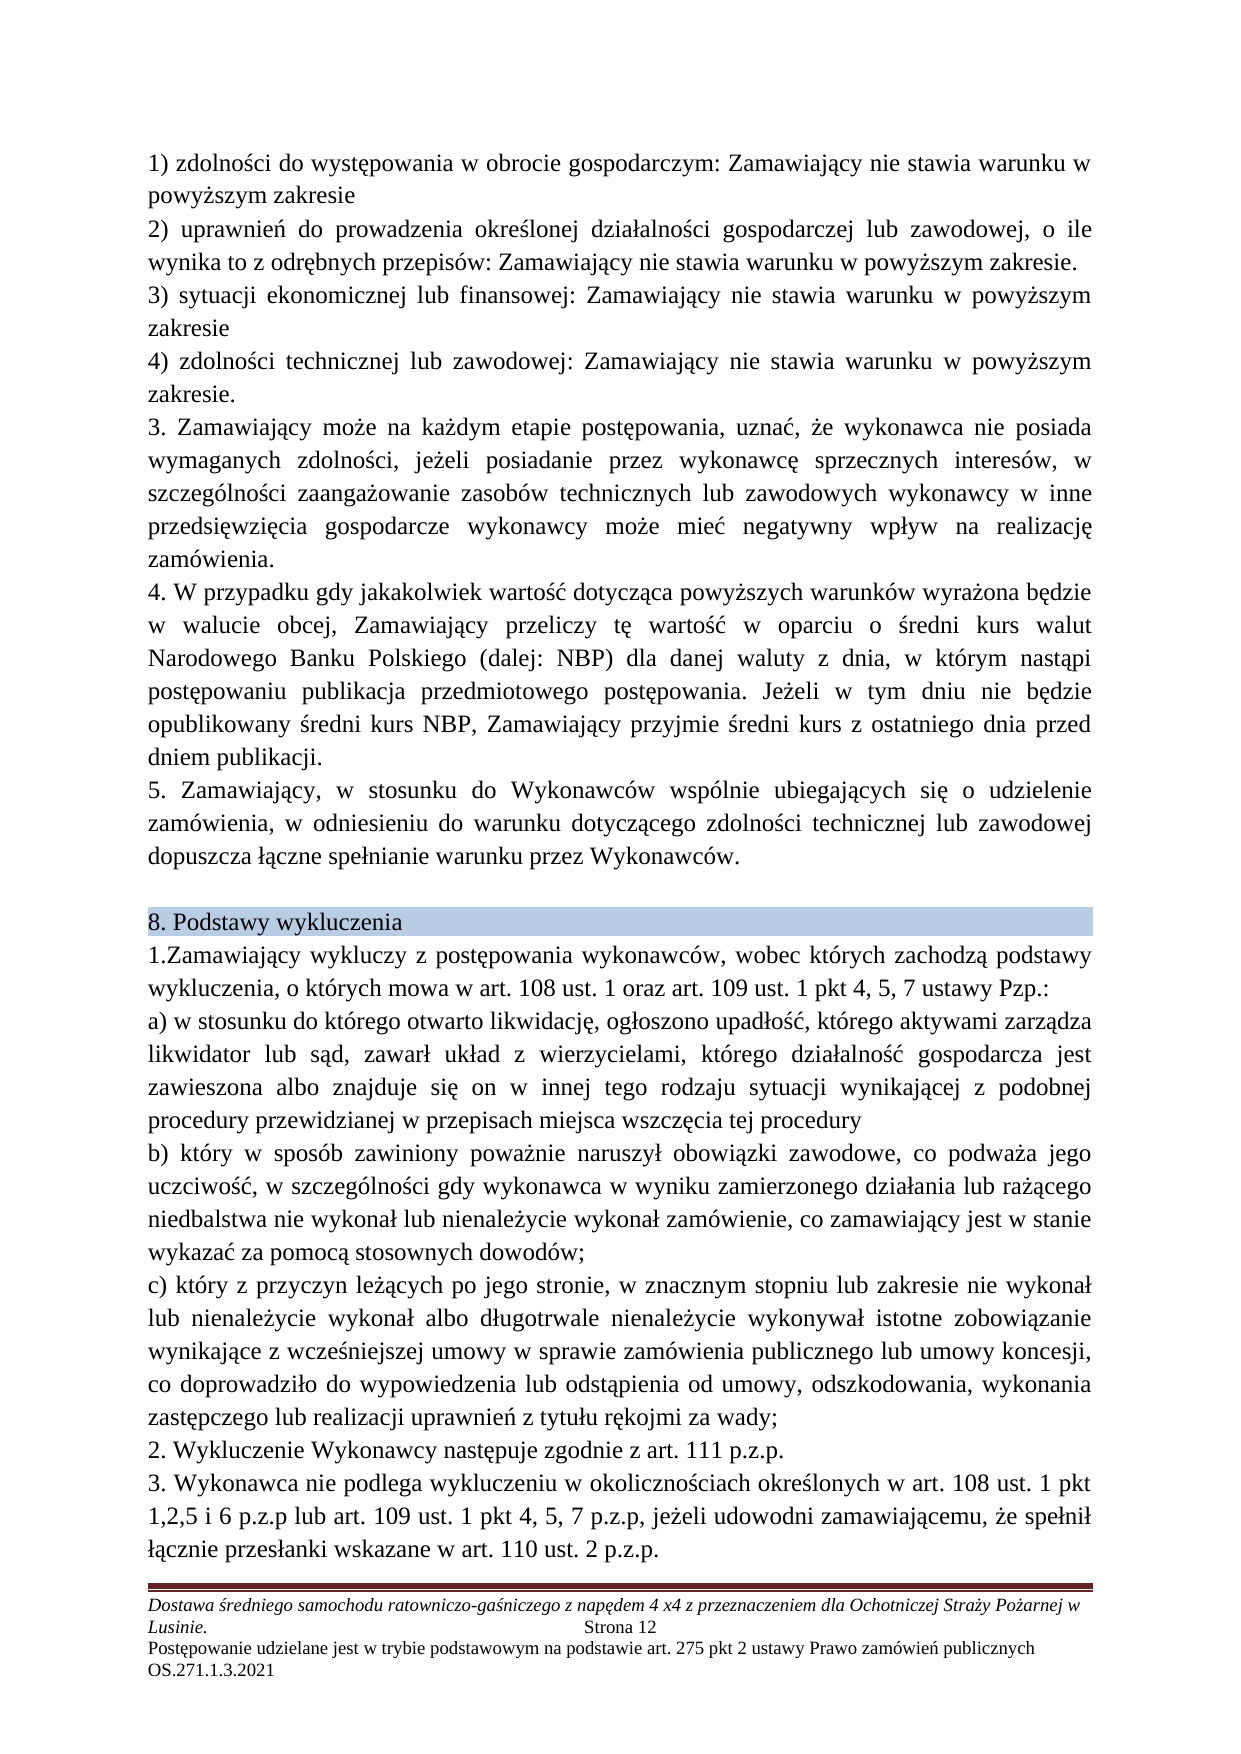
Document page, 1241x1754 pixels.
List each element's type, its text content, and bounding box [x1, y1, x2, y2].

text 3. Wykonawca nie podlega wykluczeniu w okolicznościach określonych w art. 108 ust. 1 pkt 1,2,5 i 6 p.z.p lub art. 109 ust. 1 pkt 4, 5, 7 p.z.p, jeżeli udowodni zamawiającemu, że spełnił łącznie przesłanki wskazane w art. 110 ust. 2 p.z.p. [148, 1468, 1093, 1563]
text 2. Wykluczenie Wykonawcy następuje zgodnie z art. 111 p.z.p. [148, 1435, 1093, 1464]
text 8. Podstawy wykluczenia [148, 907, 1093, 936]
text b) który w sposób zawiniony poważnie naruszył obowiązki zawodowe, co podważa jego uczciwość, w szczególności gdy wykonawca w wyniku zamierzonego działania lub rażącego niedbalstwa nie wykonał lub nienależycie wykonał zamówienie, co zamawiający jest w stanie wykazać za pomocą stosownych dowodów; [148, 1138, 1093, 1266]
text 3. Zamawiający może na każdym etapie postępowania, uznać, że wykonawca nie posiada wymaganych zdolności, jeżeli posiadanie przez wykonawcę sprzecznych interesów, w szczególności zaangażowanie zasobów technicznych lub zawodowych wykonawcy w inne przedsięwzięcia gospodarcze wykonawcy może mieć negatywny wpływ na realizację zamówienia. [148, 412, 1093, 573]
text 4) zdolności technicznej lub zawodowej: Zamawiający nie stawia warunku w powyższym zakresie. [148, 346, 1093, 407]
text a) w stosunku do którego otwarto likwidację, ogłoszono upadłość, którego aktywami zarządza likwidator lub sąd, zawarł układ z wierzycielami, którego działalność gospodarcza jest zawieszona albo znajduje się on w innej tego rodzaju sytuacji wynikającej z podobnej procedury przewidzianej w przepisach miejsca wszczęcia tej procedury [148, 1006, 1093, 1134]
text 5. Zamawiający, w stosunku do Wykonawców wspólnie ubiegających się o udzielenie zamówienia, w odniesieniu do warunku dotyczącego zdolności technicznej lub zawodowej dopuszcza łączne spełnianie warunku przez Wykonawców. [148, 775, 1093, 870]
text 1.Zamawiający wykluczy z postępowania wykonawców, wobec których zachodzą podstawy wykluczenia, o których mowa w art. 108 ust. 1 oraz art. 109 ust. 1 pkt 4, 5, 7 ustawy Pzp.: [148, 940, 1093, 1002]
text 2) uprawnień do prowadzenia określonej działalności gospodarczej lub zawodowej, o ile wynika to z odrębnych przepisów: Zamawiający nie stawia warunku w powyższym zakresie. [148, 214, 1093, 275]
text 4. W przypadku gdy jakakolwiek wartość dotycząca powyższych warunków wyrażona będzie w walucie obcej, Zamawiający przeliczy tę wartość w oparciu o średni kurs walut Narodowego Banku Polskiego (dalej: NBP) dla danej waluty z dnia, w którym nastąpi postępowaniu publikacja przedmiotowego postępowania. Jeżeli w tym dniu nie będzie opublikowany średni kurs NBP, Zamawiający przyjmie średni kurs z ostatniego dnia przed dniem publikacji. [148, 577, 1093, 771]
text c) który z przyczyn leżących po jego stronie, w znacznym stopniu lub zakresie nie wykonał lub nienależycie wykonał albo długotrwale nienależycie wykonywał istotne zobowiązanie wynikające z wcześniejszej umowy w sprawie zamówienia publicznego lub umowy koncesji, co doprowadziło do wypowiedzenia lub odstąpienia od umowy, odszkodowania, wykonania zastępczego lub realizacji uprawnień z tytułu rękojmi za wady; [148, 1270, 1093, 1431]
text 1) zdolności do występowania w obrocie gospodarczym: Zamawiający nie stawia warunku w powyższym zakresie [148, 148, 1093, 209]
text 3) sytuacji ekonomicznej lub finansowej: Zamawiający nie stawia warunku w powyższym zakresie [148, 280, 1093, 341]
